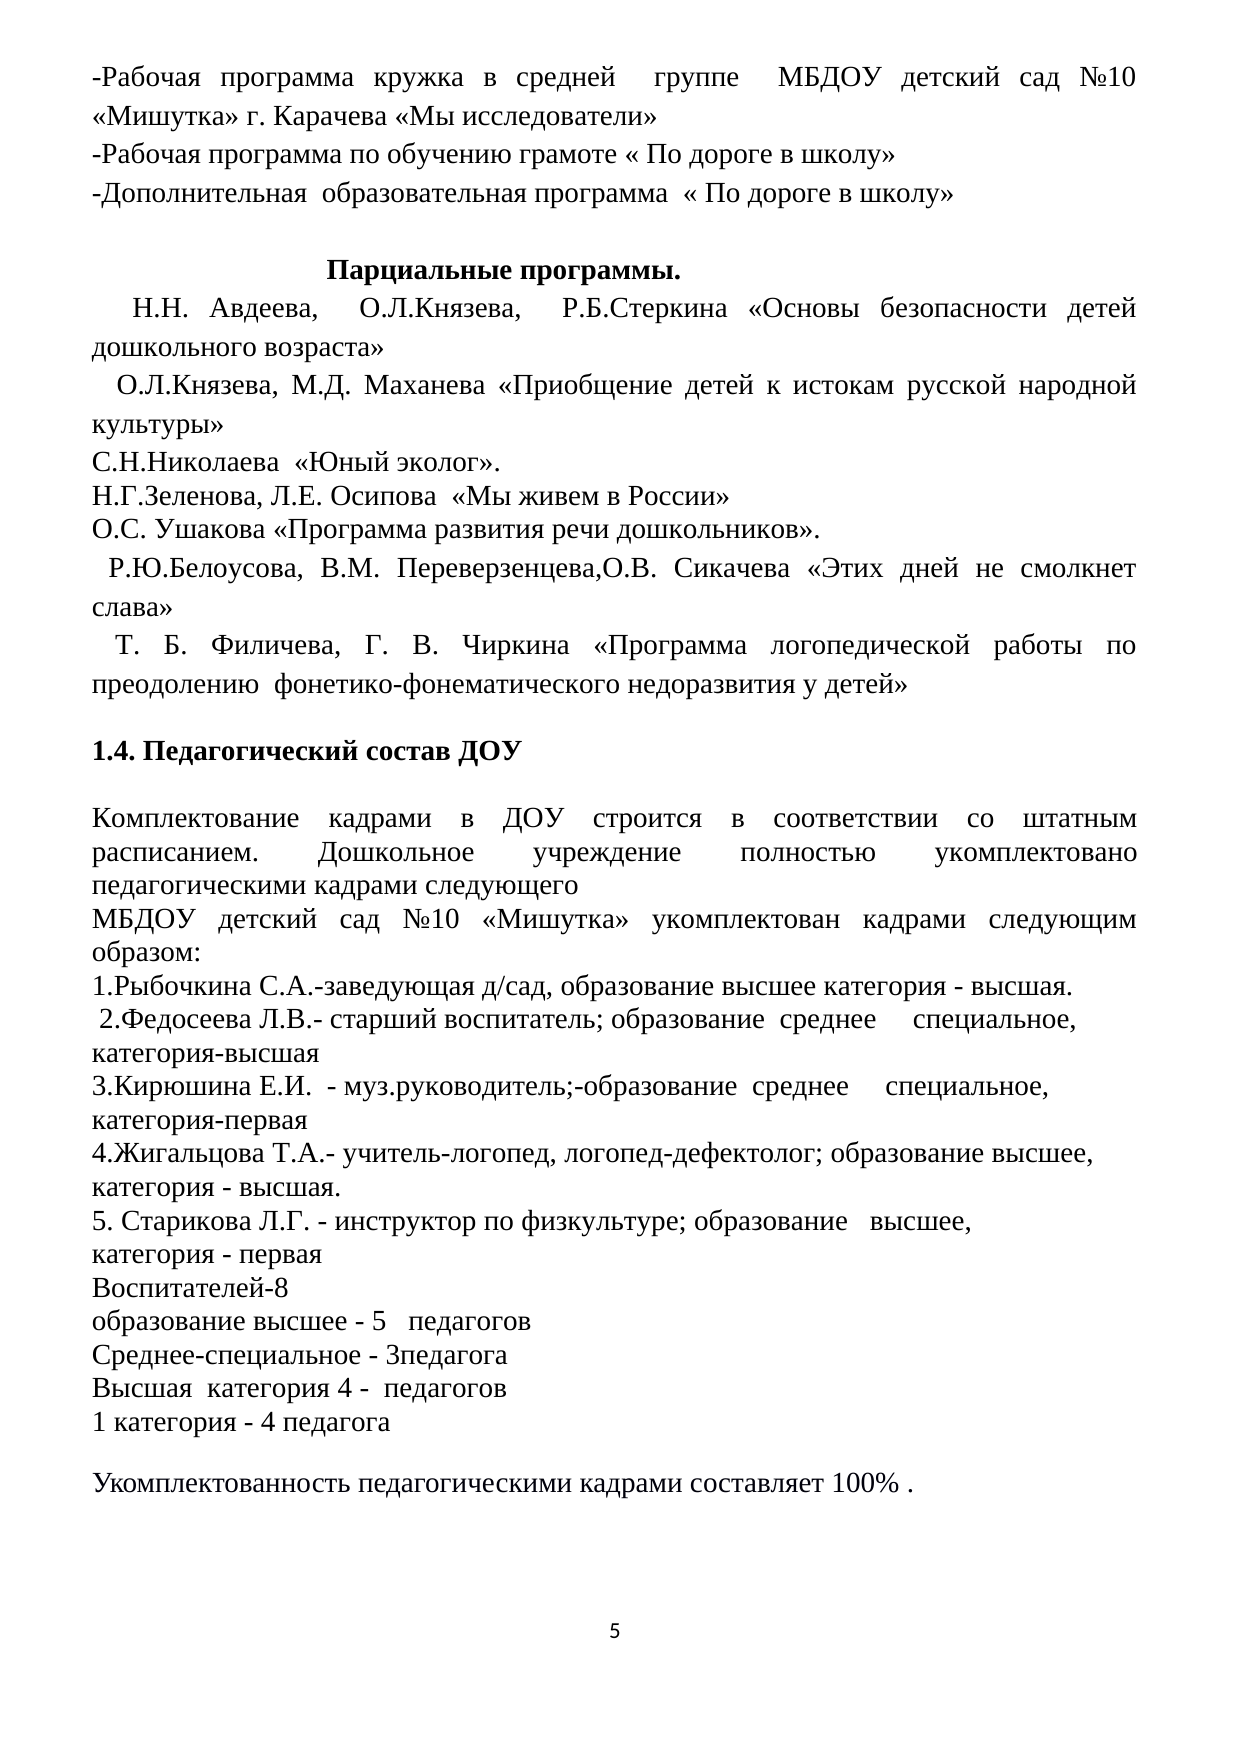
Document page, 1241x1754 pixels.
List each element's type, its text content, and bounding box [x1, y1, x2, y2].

text Р.Ю.Белоусова, В.М. Переверзенцева,О.В. Сикачева «Этих дней не смолкнет слава» [92, 550, 1138, 622]
text Воспитателей-8 образование высшее - 5 педагогов [92, 1270, 1138, 1337]
text С.Н.Николаева «Юный эколог». [92, 444, 1138, 478]
text -Дополнительная образовательная программа « По дороге в школу» [92, 175, 1138, 208]
text Н.Н. Авдеева, О.Л.Князева, Р.Б.Стеркина «Основы безопасности детей дошкольного возраста» [92, 290, 1138, 362]
text О.Л.Князева, М.Д. Маханева «Приобщение детей к истокам русской народной культуры» [92, 367, 1138, 439]
text МБДОУ детский сад №10 «Мишутка» укомплектован кадрами следующим образом: 1.Рыбочкина С.А.-заведующая д/сад, образование высшее категория - высшая. [92, 901, 1138, 1001]
text Н.Г.Зеленова, Л.Е. Осипова «Мы живем в России» [92, 478, 1138, 512]
text Среднее-специальное - 3педагога Высшая категория 4 - педагогов [92, 1337, 1138, 1404]
text Укомплектованность педагогическими кадрами составляет 100% . [92, 1466, 1138, 1499]
text 1 категория - 4 педагога [92, 1404, 1138, 1437]
text -Рабочая программа кружка в средней группе МБДОУ детский сад №10 «Мишутка» г. Карачева «Мы исследователи» [92, 59, 1138, 131]
text 2.Федосеева Л.В.- старший воспитатель; образование среднее специальное, категория-высшая 3.Кирюшина Е.И. - муз.руководитель;-образование среднее специальное, категория-первая 4.Жигальцова Т.А.- учитель-логопед, логопед-дефектолог; образование высшее, категория - высшая. 5. Старикова Л.Г. - инструктор по физкультуре; образование высшее, категория - первая [92, 1001, 1138, 1270]
text 1.4. Педагогический состав ДОУ [92, 733, 1138, 767]
text Т. Б. Филичева, Г. В. Чиркина «Программа логопедической работы по преодолению фонетико-фонематического недоразвития у детей» [92, 627, 1138, 699]
text -Рабочая программа по обучению грамоте « По дороге в школу» [92, 136, 1138, 170]
text О.С. Ушакова «Программа развития речи дошкольников». [92, 512, 1138, 545]
text Парциальные программы. [210, 252, 1138, 285]
text Комплектование кадрами в ДОУ строится в соответствии со штатным расписанием. Дошкольное учреждение полностью укомплектовано педагогическими кадрами следующего [92, 800, 1138, 901]
